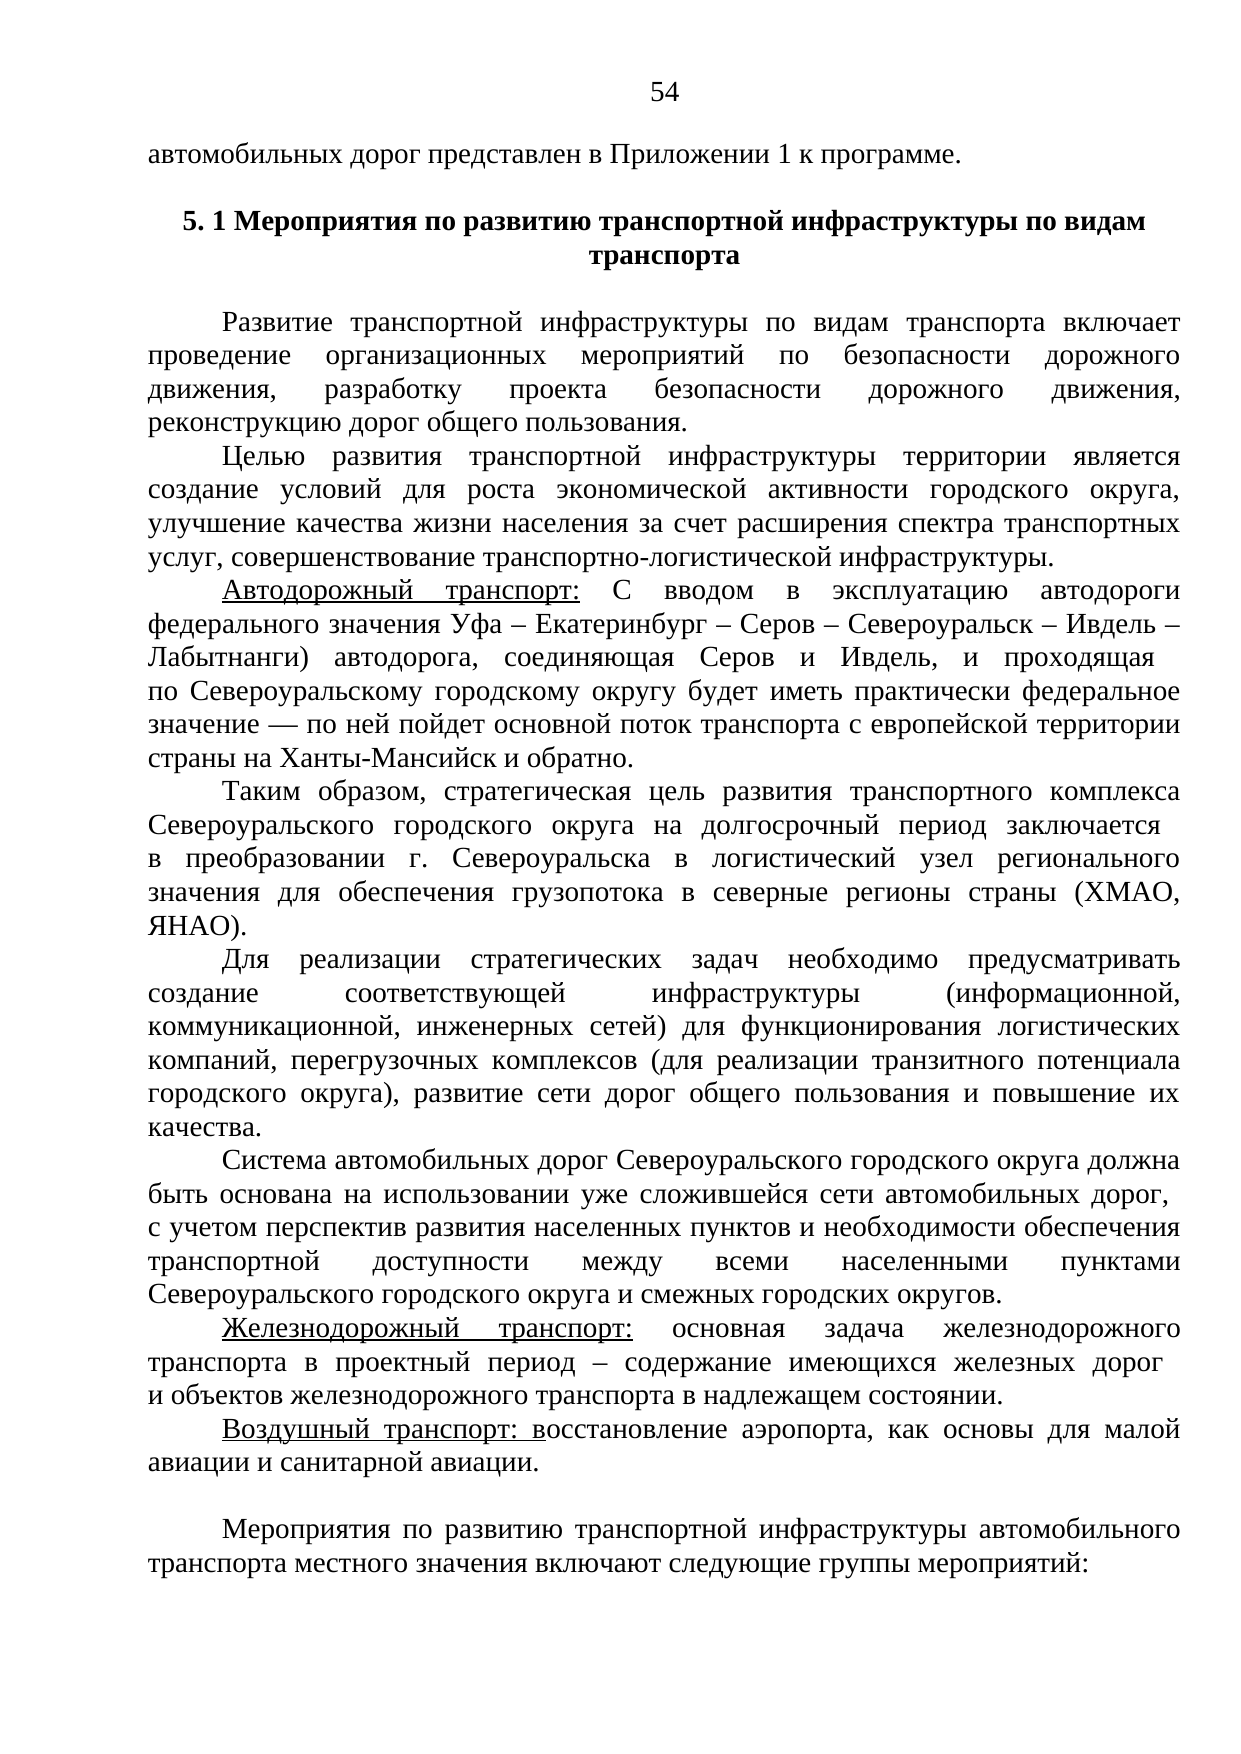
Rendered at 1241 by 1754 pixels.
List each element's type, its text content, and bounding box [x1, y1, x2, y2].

text Автодорожный транспорт: C вводом в эксплуатацию автодороги федерального значения Уфа – Екатеринбург – Серов – Североуральск – Ивдель – Лабытнанги) автодорога, соединяющая Серов и Ивдель, и проходящая по Североуральскому городскому округу будет иметь практически федеральное значение — по ней пойдет основной поток транспорта с европейской территории страны на Ханты-Мансийск и обратно. [148, 572, 1181, 773]
text Железнодорожный транспорт: основная задача железнодорожного транспорта в проектный период – содержание имеющихся железных дорог и объектов железнодорожного транспорта в надлежащем состоянии. [148, 1310, 1181, 1411]
text Система автомобильных дорог Североуральского городского округа должна быть основана на использовании уже сложившейся сети автомобильных дорог, с учетом перспектив развития населенных пунктов и необходимости обеспечения транспортной доступности между всеми населенными пунктами Североуральского городского округа и смежных городских округов. [148, 1142, 1181, 1310]
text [148, 136, 1181, 170]
text Мероприятия по развитию транспортной инфраструктуры автомобильного транспорта местного значения включают следующие группы мероприятий: [148, 1511, 1181, 1578]
text 5. 1 Мероприятия по развитию транспортной инфраструктуры по видам транспорта [148, 203, 1181, 270]
text Целью развития транспортной инфраструктуры территории является создание условий для роста экономической активности городского округа, улучшение качества жизни населения за счет расширения спектра транспортных услуг, совершенствование транспортно-логистической инфраструктуры. [148, 438, 1181, 572]
text Воздушный транспорт: восстановление аэропорта, как основы для малой авиации и санитарной авиации. [148, 1411, 1181, 1478]
text Развитие транспортной инфраструктуры по видам транспорта включает проведение организационных мероприятий по безопасности дорожного движения, разработку проекта безопасности дорожного движения, реконструкцию дорог общего пользования. [148, 304, 1181, 438]
text Таким образом, стратегическая цель развития транспортного комплекса Североуральского городского округа на долгосрочный период заключается в преобразовании г. Североуральска в логистический узел регионального значения для обеспечения грузопотока в северные регионы страны (ХМАО, ЯНАО). [148, 773, 1181, 941]
text Для реализации стратегических задач необходимо предусматривать создание соответствующей инфраструктуры (информационной, коммуникационной, инженерных сетей) для функционирования логистических компаний, перегрузочных комплексов (для реализации транзитного потенциала городского округа), развитие сети дорог общего пользования и повышение их качества. [148, 941, 1181, 1142]
